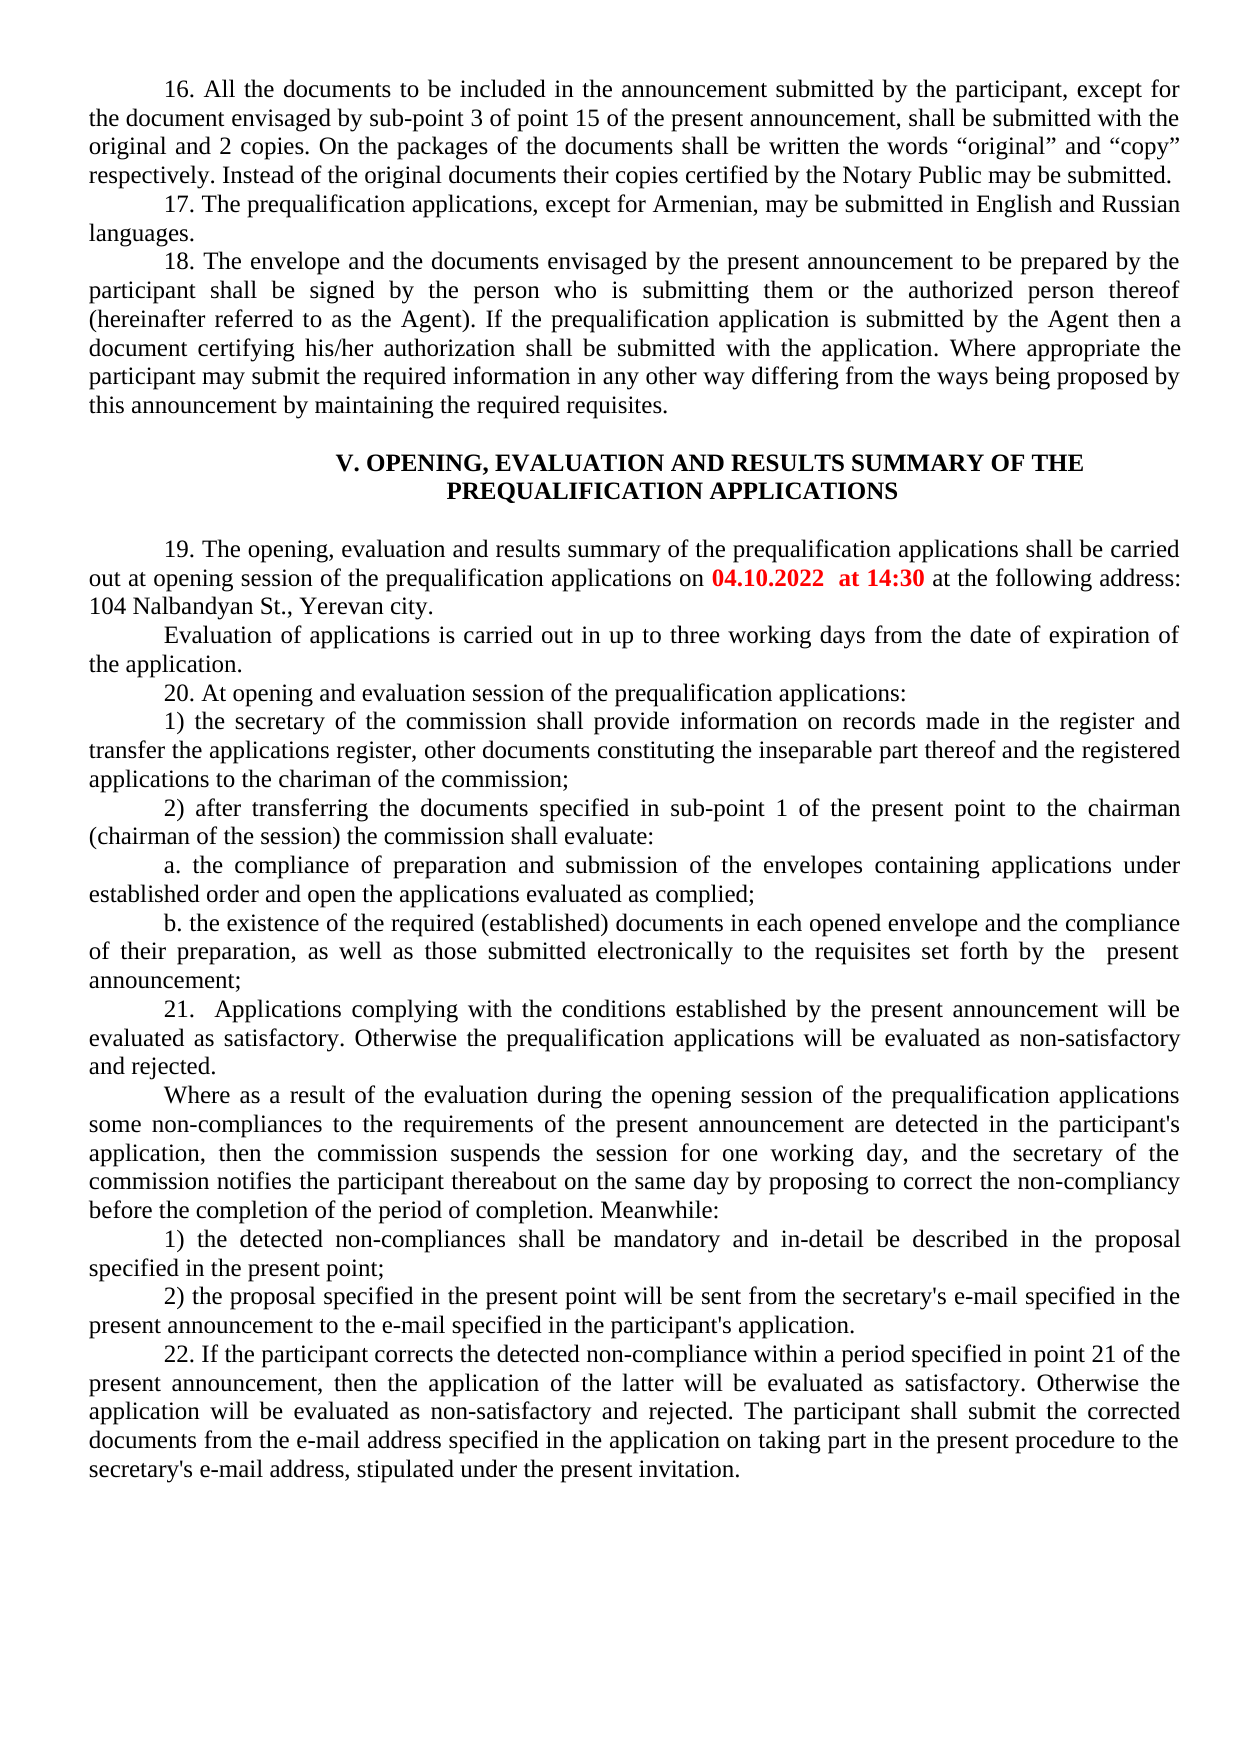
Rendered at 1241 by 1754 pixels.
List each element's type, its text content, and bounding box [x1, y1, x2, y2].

text V. OPENING, EVALUATION AND RESULTS SUMMARY OF THE PREQUALIFICATION APPLICATIONS [164, 448, 1181, 505]
text 1) the detected non-compliances shall be mandatory and in-detail be described in the proposal specified in the present point; [89, 1224, 1181, 1281]
text 22. If the participant corrects the detected non-compliance within a period specified in point 21 of the present announcement, then the application of the latter will be evaluated as satisfactory. Otherwise the application will be evaluated as non-satisfactory and rejected. The participant shall submit the corrected documents from the e-mail address specified in the application on taking part in the present procedure to the secretary's e-mail address, stipulated under the present invitation. [89, 1339, 1181, 1483]
text 21. Applications complying with the conditions established by the present announcement will be evaluated as satisfactory. Otherwise the prequalification applications will be evaluated as non-satisfactory and rejected. [89, 994, 1181, 1080]
text 18. The envelope and the documents envisaged by the present announcement to be prepared by the participant shall be signed by the person who is submitting them or the authorized person thereof (hereinafter referred to as the Agent). If the prequalification application is submitted by the Agent then a document certifying his/her authorization shall be submitted with the application. Where appropriate the participant may submit the required information in any other way differing from the ways being proposed by this announcement by maintaining the required requisites. [89, 246, 1181, 419]
text 19. The opening, evaluation and results summary of the prequalification applications shall be carried out at opening session of the prequalification applications on 04.10.2022 at 14:30 at the following address: 104 Nalbandyan St., Yerevan city. [89, 534, 1181, 620]
text Evaluation of applications is carried out in up to three working days from the date of expiration of the application. [89, 620, 1181, 678]
text b. the existence of the required (established) documents in each opened envelope and the compliance of their preparation, as well as those submitted electronically to the requisites set forth by the present announcement; [89, 908, 1181, 994]
text 2) the proposal specified in the present point will be sent from the secretary's e-mail specified in the present announcement to the e-mail specified in the participant's application. [89, 1281, 1181, 1339]
text a. the compliance of preparation and submission of the envelopes containing applications under established order and open the applications evaluated as complied; [89, 850, 1181, 908]
text Where as a result of the evaluation during the opening session of the prequalification applications some non-compliances to the requirements of the present announcement are detected in the participant's application, then the commission suspends the session for one working day, and the secretary of the commission notifies the participant thereabout on the same day by proposing to correct the non-compliancy before the completion of the period of completion. Meanwhile: [89, 1080, 1181, 1224]
text 17. The prequalification applications, except for Armenian, may be submitted in English and Russian languages. [89, 189, 1181, 246]
text 2) after transferring the documents specified in sub-point 1 of the present point to the chairman (chairman of the session) the commission shall evaluate: [89, 793, 1181, 850]
text 1) the secretary of the commission shall provide information on records made in the register and transfer the applications register, other documents constituting the inseparable part thereof and the registered applications to the chariman of the commission; [89, 706, 1181, 793]
text 20. At opening and evaluation session of the prequalification applications: [89, 678, 1181, 706]
text 16. All the documents to be included in the announcement submitted by the participant, except for the document envisaged by sub-point 3 of point 15 of the present announcement, shall be submitted with the original and 2 copies. On the packages of the documents shall be written the words “original” and “copy” respectively. Instead of the original documents their copies certified by the Notary Public may be submitted. [89, 74, 1181, 189]
